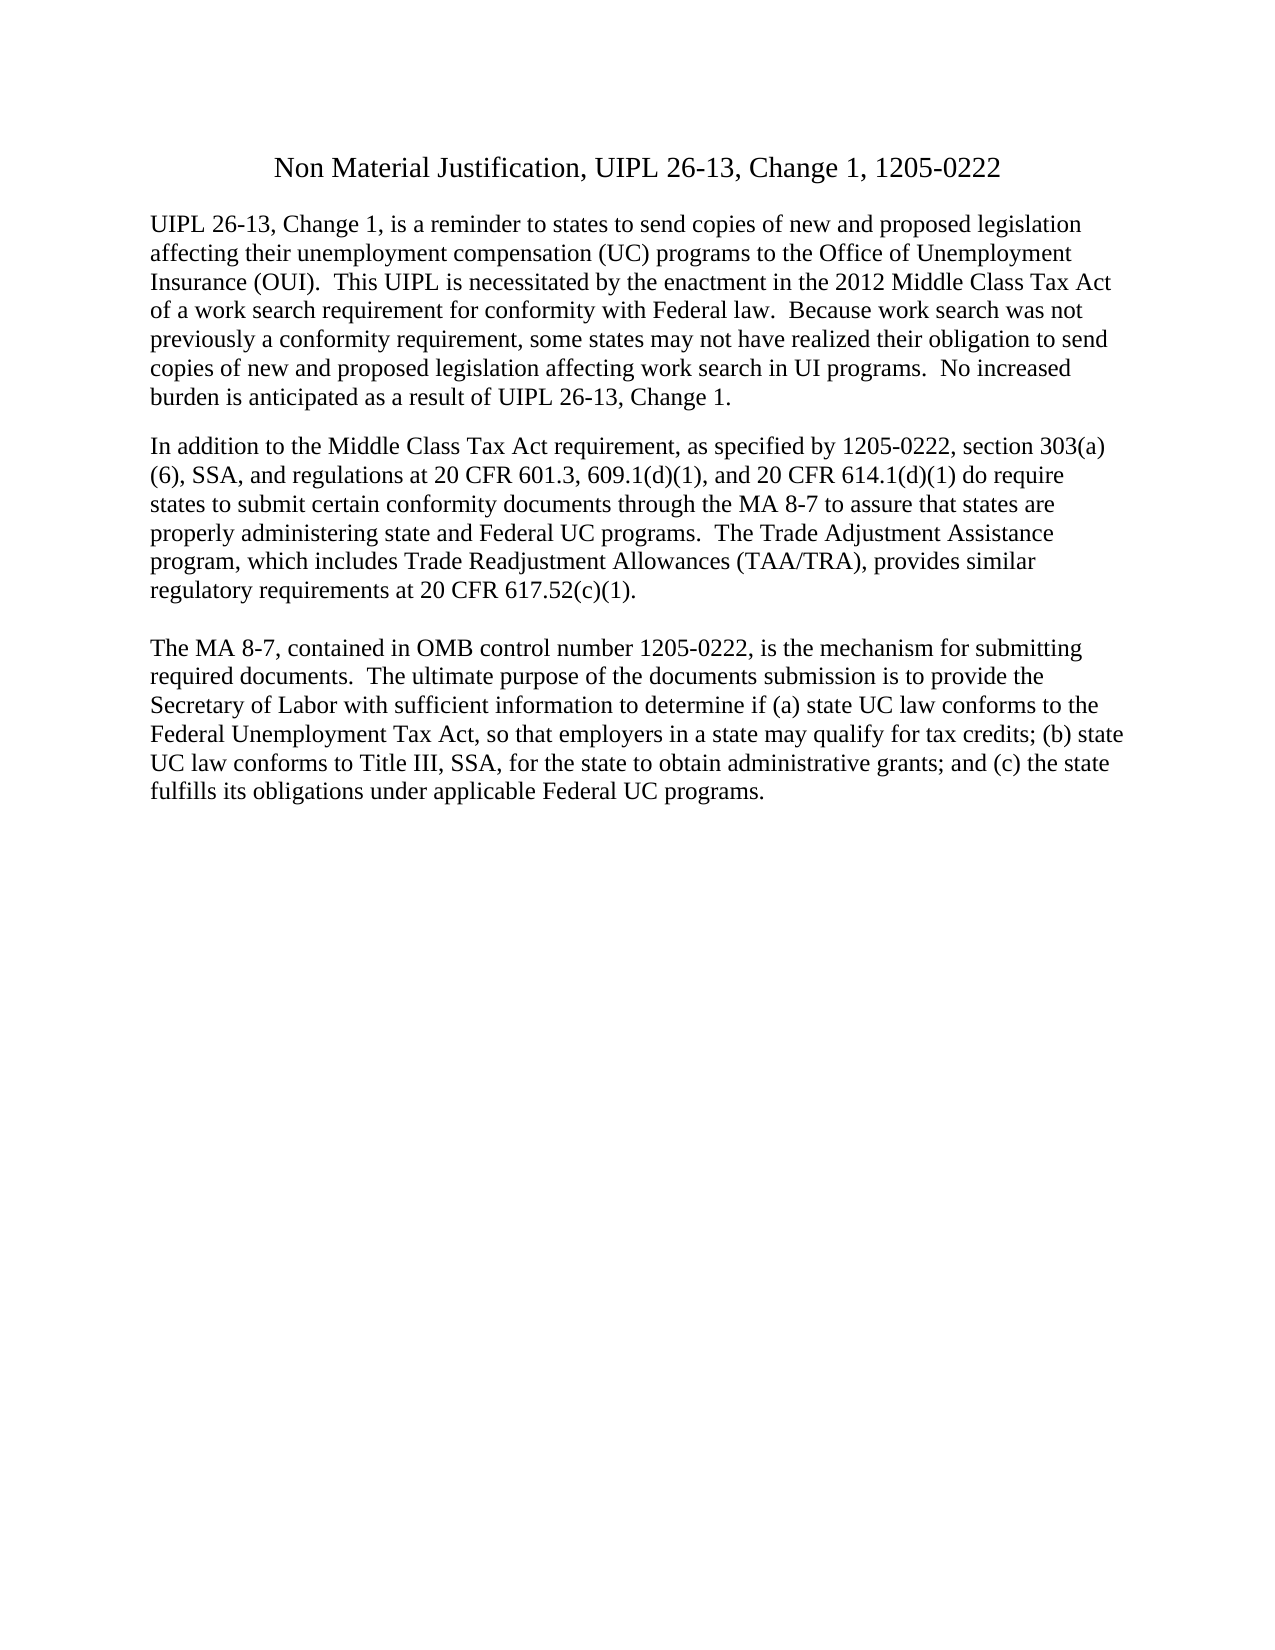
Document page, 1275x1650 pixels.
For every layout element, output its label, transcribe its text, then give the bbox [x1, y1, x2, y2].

text The MA 8-7, contained in OMB control number 1205-0222, is the mechanism for submitting required documents. The ultimate purpose of the documents submission is to provide the Secretary of Labor with sufficient information to determine if (a) state UC law conforms to the Federal Unemployment Tax Act, so that employers in a state may qualify for tax credits; (b) state UC law conforms to Title III, SSA, for the state to obtain administrative grants; and (c) the state fulfills its obligations under applicable Federal UC programs. [150, 633, 1125, 805]
text In addition to the Middle Class Tax Act requirement, as specified by 1205-0222, section 303(a)(6), SSA, and regulations at 20 CFR 601.3, 609.1(d)(1), and 20 CFR 614.1(d)(1) do require states to submit certain conformity documents through the MA 8-7 to assure that states are properly administering state and Federal UC programs. The Trade Adjustment Assistance program, which includes Trade Readjustment Allowances (TAA/TRA), provides similar regulatory requirements at 20 CFR 617.52(c)(1). [150, 431, 1125, 604]
text Non Material Justification, UIPL 26-13, Change 1, 1205-0222 [150, 150, 1125, 183]
text UIPL 26-13, Change 1, is a reminder to states to send copies of new and proposed legislation affecting their unemployment compensation (UC) programs to the Office of Unemployment Insurance (OUI). This UIPL is necessitated by the enactment in the 2012 Middle Class Tax Act of a work search requirement for conformity with Federal law. Because work search was not previously a conformity requirement, some states may not have realized their obligation to send copies of new and proposed legislation affecting work search in UI programs. No increased burden is anticipated as a result of UIPL 26-13, Change 1. [150, 209, 1125, 411]
